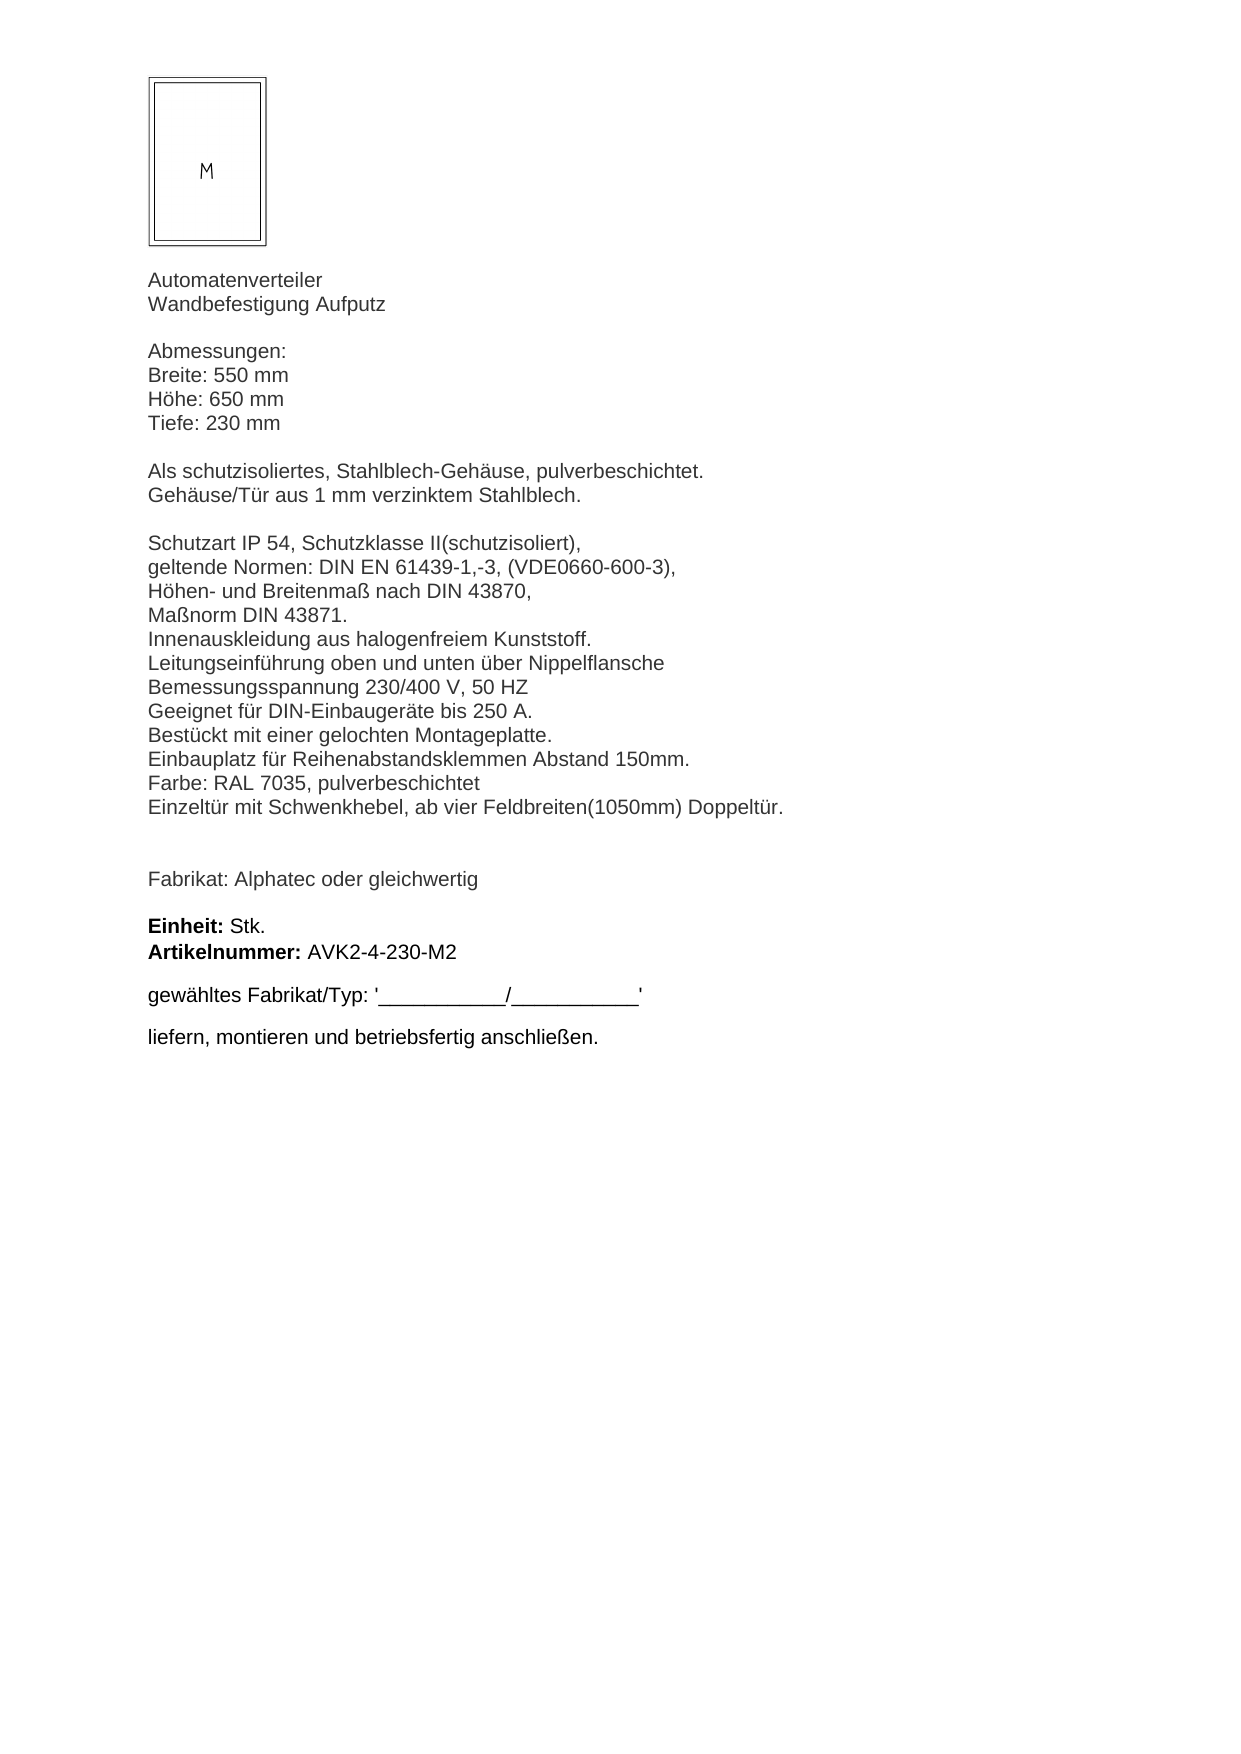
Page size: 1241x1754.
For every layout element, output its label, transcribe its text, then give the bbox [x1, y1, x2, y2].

text Farbe: RAL 7035, pulverbeschichtet [148, 771, 1093, 794]
text Schutzart IP 54, Schutzklasse II(schutzisoliert), [148, 531, 1093, 555]
text liefern, montieren und betriebsfertig anschließen. [148, 1025, 1093, 1049]
text Breite: 550 mm [148, 363, 1093, 387]
picture [147, 75, 268, 248]
text Einzeltür mit Schwenkhebel, ab vier Feldbreiten(1050mm) Doppeltür. [148, 794, 1093, 818]
text Höhen- und Breitenmaß nach DIN 43870, [148, 579, 1093, 603]
text Fabrikat: Alphatec oder gleichwertig [148, 866, 1093, 890]
text gewähltes Fabrikat/Typ: '___________/___________' [148, 983, 1093, 1007]
text Geeignet für DIN-Einbaugeräte bis 250 A. [148, 699, 1093, 723]
text Innenauskleidung aus halogenfreiem Kunststoff. [148, 627, 1093, 651]
text Maßnorm DIN 43871. [148, 603, 1093, 627]
text Als schutzisoliertes, Stahlblech-Gehäuse, pulverbeschichtet. [148, 459, 1093, 483]
text Einbauplatz für Reihenabstandsklemmen Abstand 150mm. [148, 747, 1093, 771]
text Höhe: 650 mm [148, 387, 1093, 411]
text Abmessungen: [148, 339, 1093, 363]
text Bestückt mit einer gelochten Montageplatte. [148, 723, 1093, 747]
text Tiefe: 230 mm [148, 411, 1093, 435]
text Leitungseinführung oben und unten über Nippelflansche [148, 651, 1093, 675]
text geltende Normen: DIN EN 61439-1,-3, (VDE0660-600-3), [148, 555, 1093, 579]
text Bemessungsspannung 230/400 V, 50 HZ [148, 675, 1093, 699]
text Gehäuse/Tür aus 1 mm verzinktem Stahlblech. [148, 483, 1093, 507]
text Einheit: Stk. Artikelnummer: AVK2-4-230-M2 [148, 914, 1093, 964]
text Automatenverteiler Wandbefestigung Aufputz [148, 267, 1093, 315]
